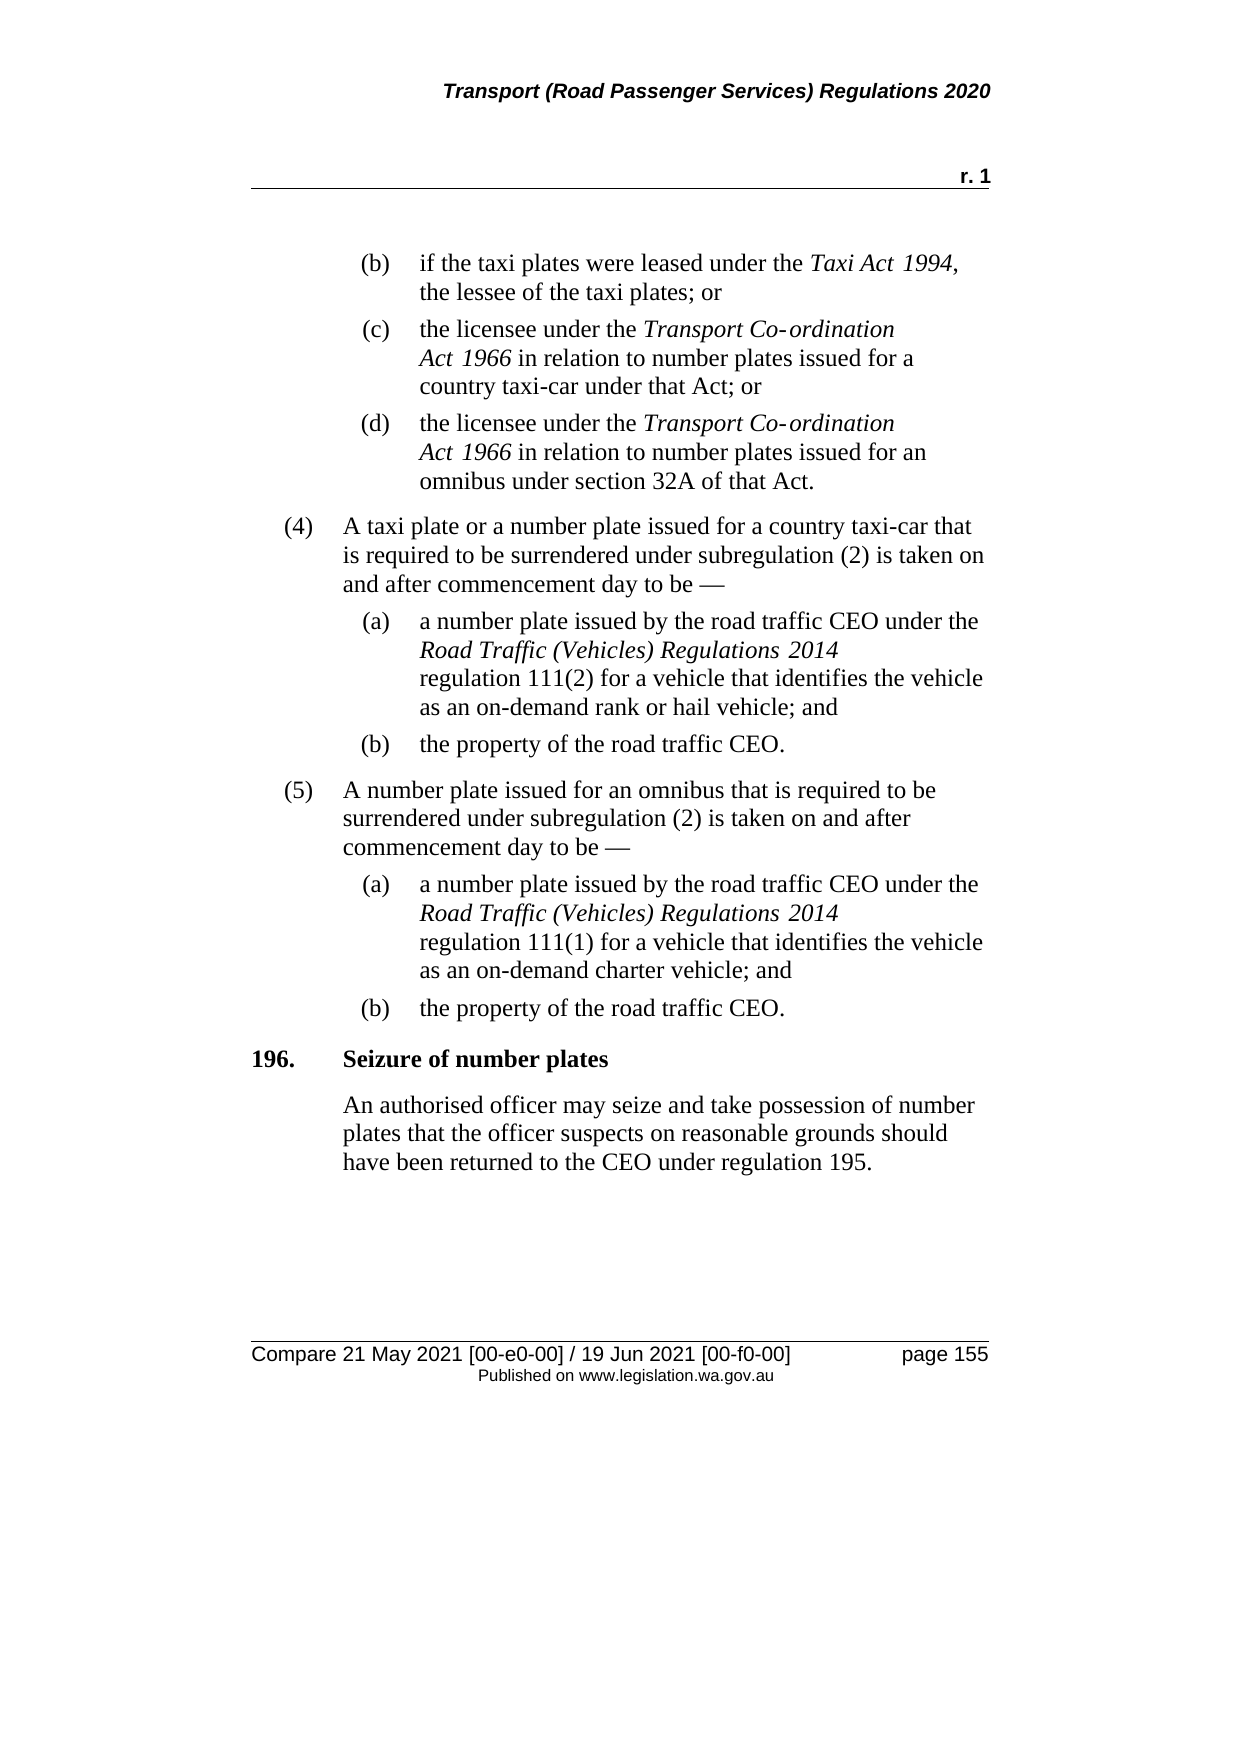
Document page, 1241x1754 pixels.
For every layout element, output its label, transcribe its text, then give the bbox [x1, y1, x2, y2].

subtitle 196. Seizure of number plates [251, 1044, 989, 1073]
text (a) a number plate issued by the road traffic CEO under the Road Traffic (Vehicles) Regulations 2014 regulation 111(2) for a vehicle that identifies the vehicle as an on-demand rank or hail vehicle; and [251, 606, 989, 721]
text (b) if the taxi plates were leased under the Taxi Act 1994, the lessee of the taxi plates; or [251, 248, 989, 306]
text (4) A taxi plate or a number plate issued for a country taxi-car that is required to be surrendered under subregulation (2) is taken on and after commencement day to be — [251, 511, 989, 598]
text (a) a number plate issued by the road traffic CEO under the Road Traffic (Vehicles) Regulations 2014 regulation 111(1) for a vehicle that identifies the vehicle as an on-demand charter vehicle; and [251, 869, 989, 984]
text (b) the property of the road traffic CEO. [251, 993, 989, 1021]
text (b) the property of the road traffic CEO. [251, 729, 989, 758]
text (5) A number plate issued for an omnibus that is required to be surrendered under subregulation (2) is taken on and after commencement day to be — [251, 775, 989, 861]
text (c) the licensee under the Transport Co-ordination Act 1966 in relation to number plates issued for a country taxi-car under that Act; or [251, 314, 989, 400]
text (d) the licensee under the Transport Co-ordination Act 1966 in relation to number plates issued for an omnibus under section 32A of that Act. [251, 408, 989, 495]
text An authorised officer may seize and take possession of number plates that the officer suspects on reasonable grounds should have been returned to the CEO under regulation 195. [251, 1090, 989, 1176]
